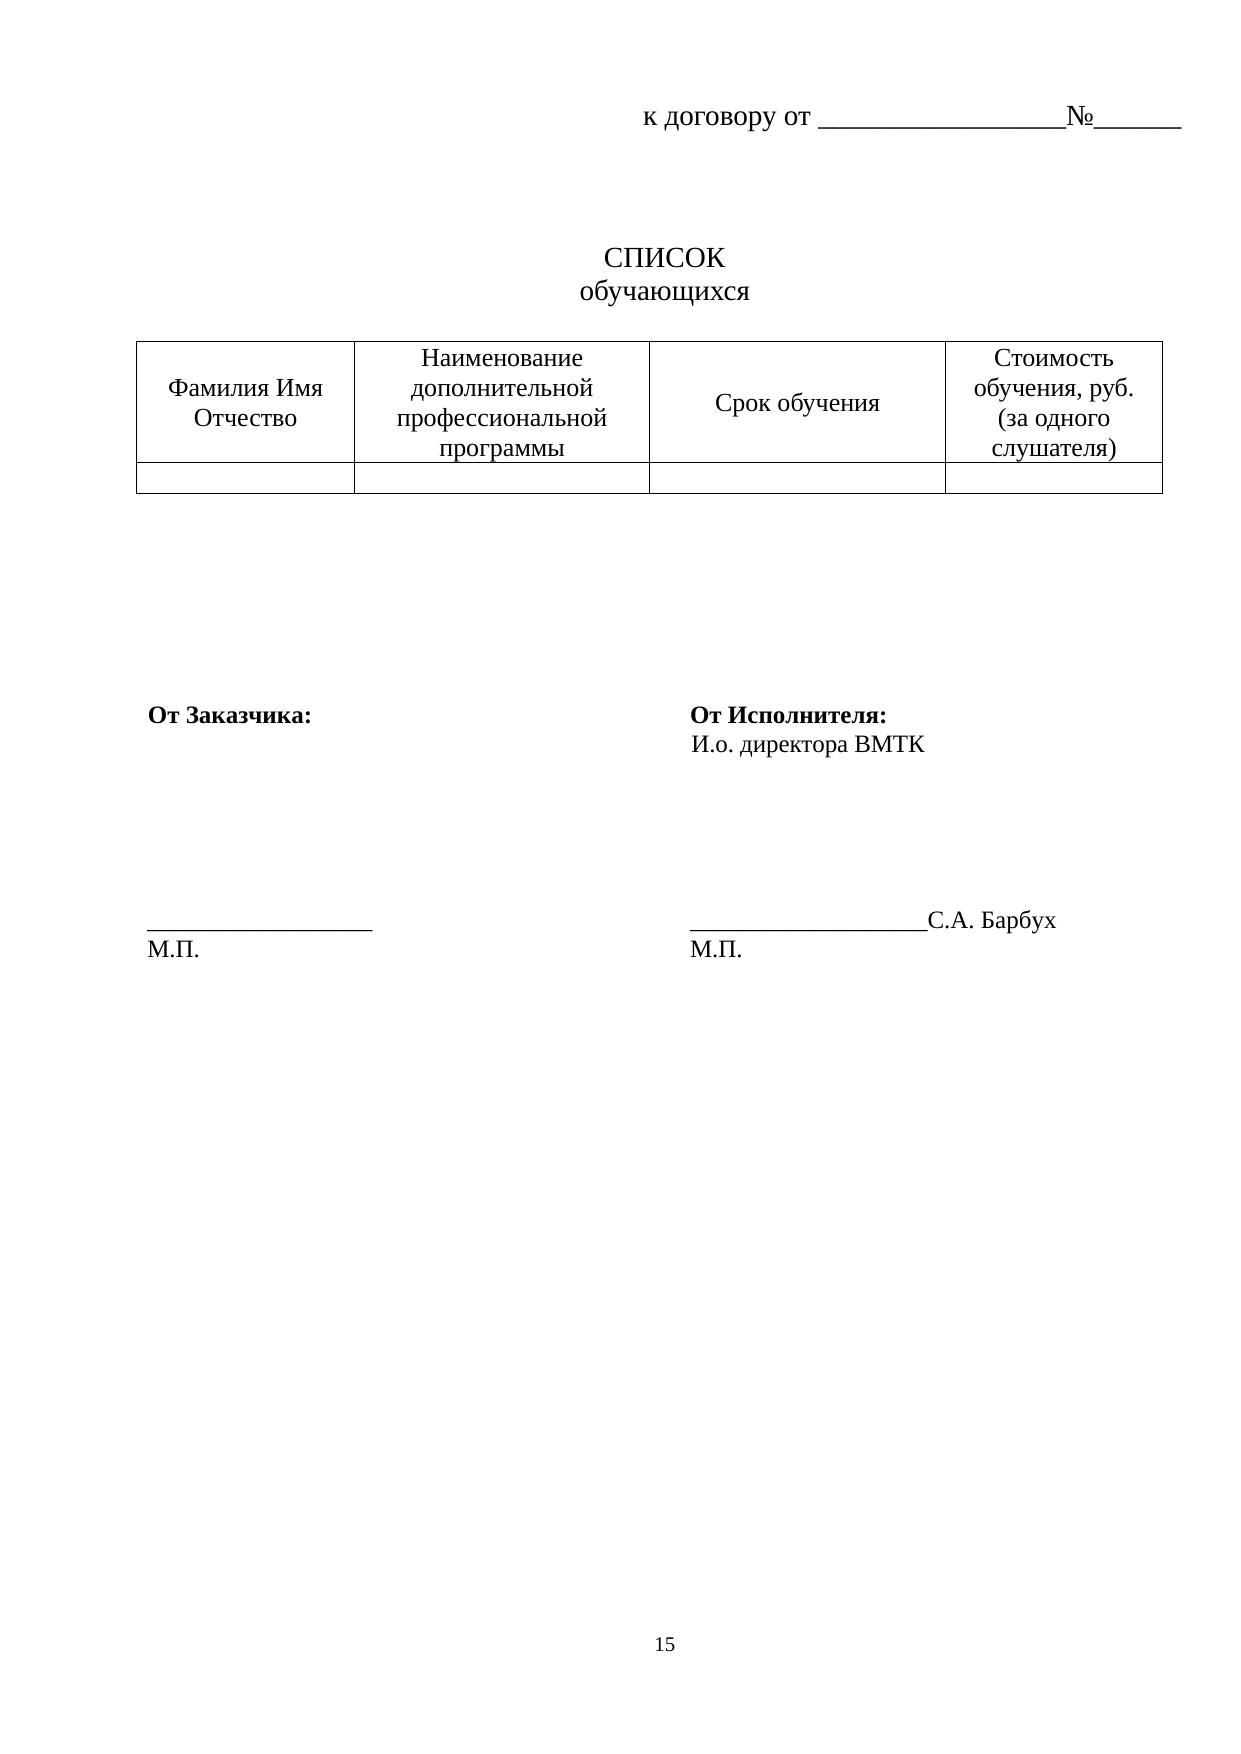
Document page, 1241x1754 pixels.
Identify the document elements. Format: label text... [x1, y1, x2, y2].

table_cell [355, 463, 649, 493]
table_header Фамилия Имя Отчество [137, 342, 354, 462]
table_header Наименование дополнительной профессиональной программы [355, 342, 649, 462]
text к договору от _________________№______ [148, 98, 1181, 131]
table_cell ___________________С.А. Барбух М.П. [679, 877, 1152, 963]
table_cell [650, 463, 945, 493]
table_cell [137, 463, 354, 493]
text обучающихся [148, 273, 1181, 307]
table_header От Исполнителя: И.о. директора ВМТК [679, 701, 1152, 877]
table_header Срок обучения [650, 342, 945, 462]
table_cell [946, 463, 1162, 493]
text СПИСОК [148, 240, 1181, 273]
table_header От Заказчика: [136, 701, 679, 877]
table_header Стоимость обучения, руб. (за одного слушателя) [946, 342, 1162, 462]
table_cell __________________ М.П. [136, 877, 679, 963]
